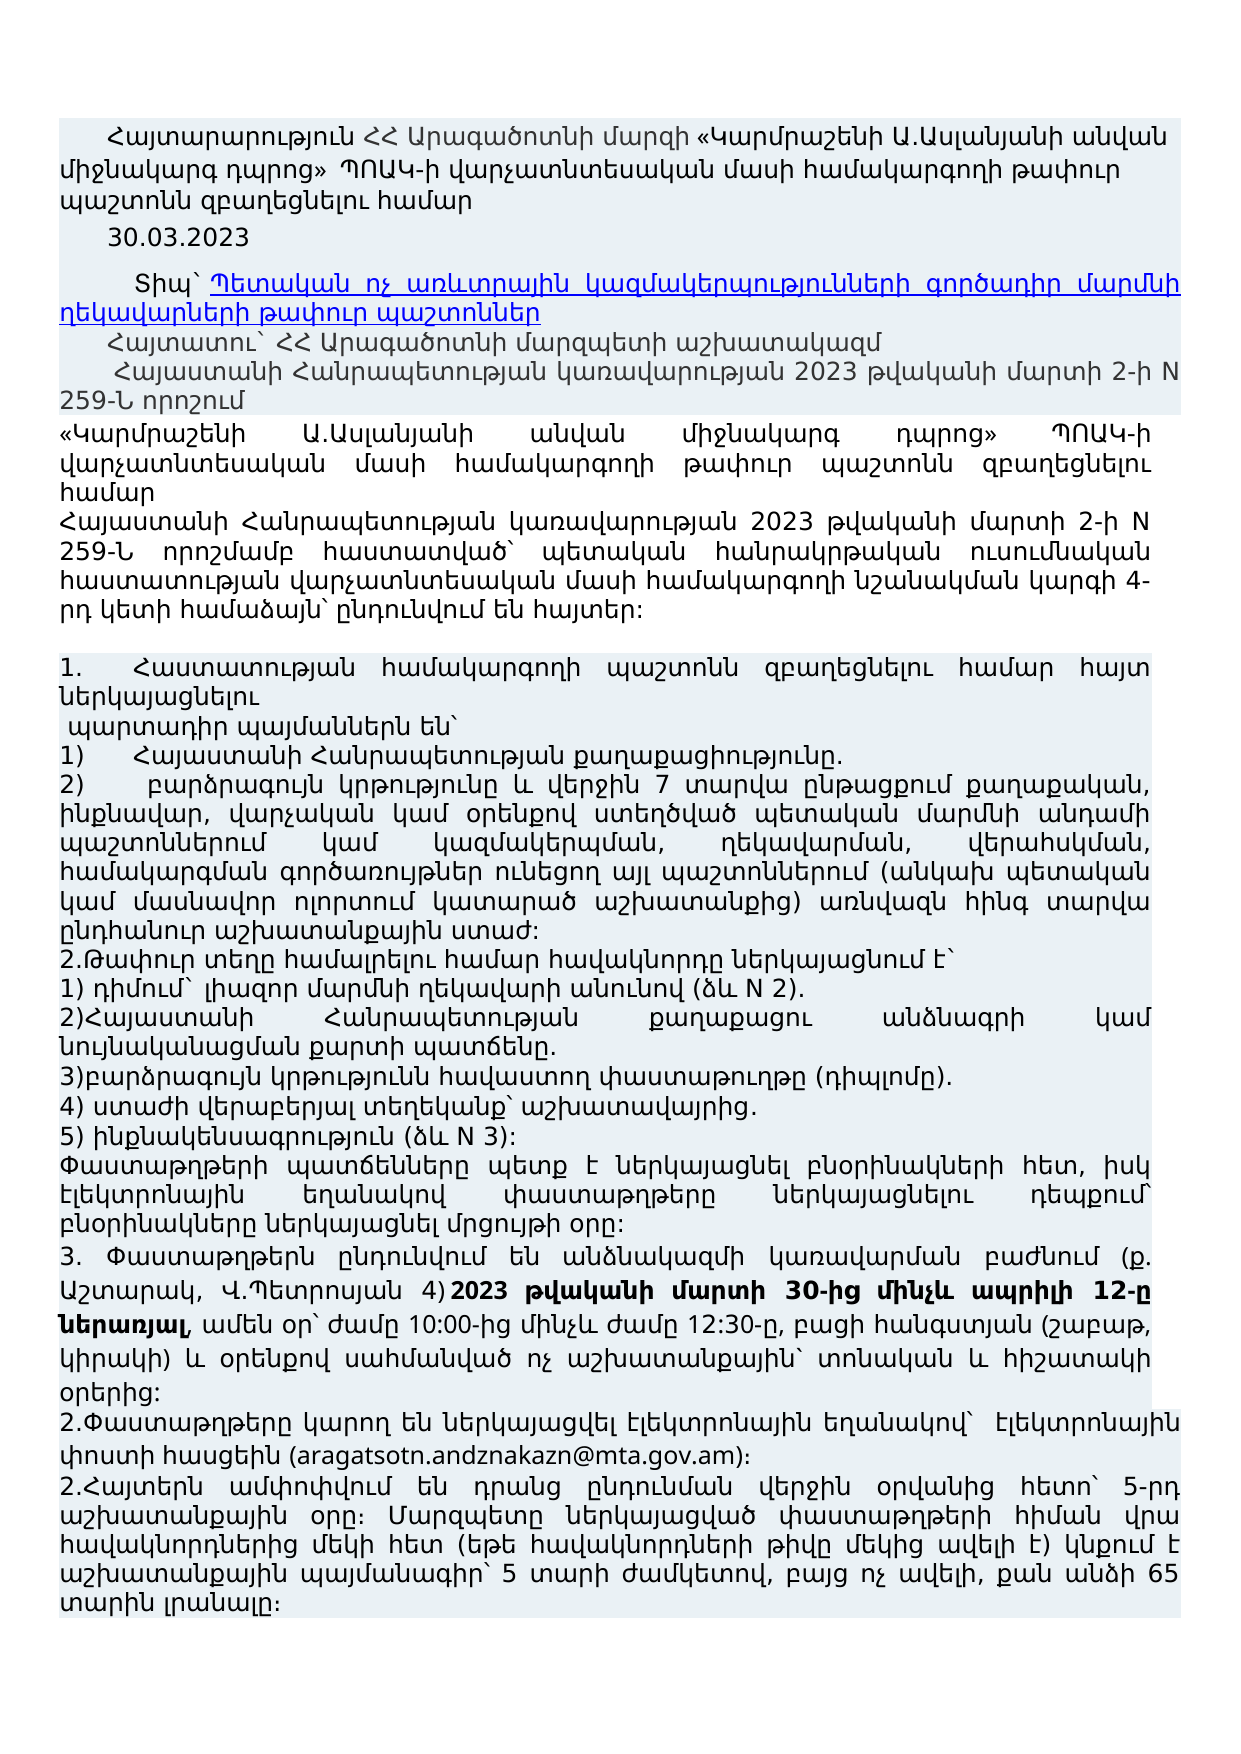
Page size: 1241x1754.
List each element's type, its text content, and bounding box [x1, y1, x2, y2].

list Հայաստանի Հանրապետության քաղաքացիությունը. [59, 741, 1152, 770]
text Տիպ` Պետական ոչ առևտրային կազմակերպությունների գործադիր մարմնի ղեկավարների թափուր պաշտոններ [59, 268, 1181, 328]
list պարտադիր պայմաններն են՝ [59, 712, 1152, 741]
list 2.Հայտերն ամփոփվում են դրանց ընդունման վերջին օրվանից հետո՝ 5-րդ աշխատանքային օրը։ Մարզպետը ներկայացված փաստաթղթերի հիման վրա հավակնորդներից մեկի հետ (եթե հավակնորդների թիվը մեկից ավելի է) կնքում է աշխատանքային պայմանագիր՝ 5 տարի ժամկետով, բայց ոչ ավելի, քան անձի 65 տարին լրանալը։ [59, 1472, 1181, 1618]
text 30.03.2023 [59, 223, 1181, 252]
text Հայտարարություն ՀՀ Արագածոտնի մարզի «Կարմրաշենի Ա.Ասլանյանի անվան միջնակարգ դպրոց» ՊՈԱԿ-ի վարչատնտեսական մասի համակարգողի թափուր պաշտոնն զբաղեցնելու համար [59, 118, 1181, 215]
list 2.Թափուր տեղը համալրելու համար հավակնորդը ներկայացնում է` [59, 945, 1152, 974]
list 3. Փաստաթղթերն ընդունվում են անձնակազմի կառավարման բաժնում (ք. Աշտարակ, Վ.Պետրոսյան 4) 2023 թվականի մարտի 30-ից մինչև ապրիլի 12-ը ներառյալ, ամեն օր՝ ժամը 10:00-ից մինչև ժամը 12:30-ը, բացի հանգստյան (շաբաթ, կիրակի) և օրենքով սահմանված ոչ աշխատանքային` տոնական և հիշատակի օրերից: [59, 1238, 1152, 1409]
list 5) ինքնակենսագրություն (ձև N 3): [59, 1122, 1152, 1151]
list 2)Հայաստանի Հանրապետության քաղաքացու անձնագրի կամ նույնականացման քարտի պատճենը. [59, 1003, 1152, 1062]
list Փաստաթղթերի պատճենները պետք է ներկայացնել բնօրինակների հետ, իսկ էլեկտրոնային եղանակով փաստաթղթերը ներկայացնելու դեպքում՝ բնօրինակները ներկայացնել մրցույթի օրը: [59, 1151, 1152, 1238]
list 4) ստաժի վերաբերյալ տեղեկանք՝ աշխատավայրից․ [59, 1091, 1152, 1122]
list 2.Փաստաթղթերը կարող են ներկայացվել էլեկտրոնային եղանակով՝ էլեկտրոնային փոստի հասցեին (aragatsotn.andznakazn@mta.gov.am)։ [59, 1409, 1181, 1472]
list Հաստատության համակարգողի պաշտոնն զբաղեցնելու համար հայտ ներկայացնելու [59, 653, 1152, 712]
text Հայտատու` ՀՀ Արագածոտնի մարզպետի աշխատակազմ [59, 328, 1181, 357]
list բարձրագույն կրթությունը և վերջին 7 տարվա ընթացքում քաղաքական, ինքնավար, վարչական կամ օրենքով ստեղծված պետական մարմնի անդամի պաշտոններում կամ կազմակերպման, ղեկավարման, վերահսկման, համակարգման գործառույթներ ունեցող այլ պաշտոններում (անկախ պետական կամ մասնավոր ոլորտում կատարած աշխատանքից) առնվազն հինգ տարվա ընդհանուր աշխատանքային ստաժ: [59, 770, 1152, 945]
text «Կարմրաշենի Ա.Ասլանյանի անվան միջնակարգ դպրոց» ՊՈԱԿ-ի վարչատնտեսական մասի համակարգողի թափուր պաշտոնն զբաղեցնելու համար Հայաստանի Հանրապետության կառավարության 2023 թվականի մարտի 2-ի N 259-Ն որոշմամբ հաստատված՝ պետական հանրակրթական ուսումնական հաստատության վարչատնտեսական մասի համակարգողի նշանակման կարգի 4-րդ կետի համաձայն՝ ընդունվում են հայտեր: [59, 415, 1152, 624]
text Հայաստանի Հանրապետության կառավարության 2023 թվականի մարտի 2-ի N 259-Ն որոշում [59, 357, 1181, 415]
list 1) դիմում` լիազոր մարմնի ղեկավարի անունով (ձև N 2). [59, 974, 1152, 1003]
list 3)բարձրագույն կրթությունն հավաստող փաստաթուղթը (դիպլոմը). [59, 1062, 1152, 1091]
